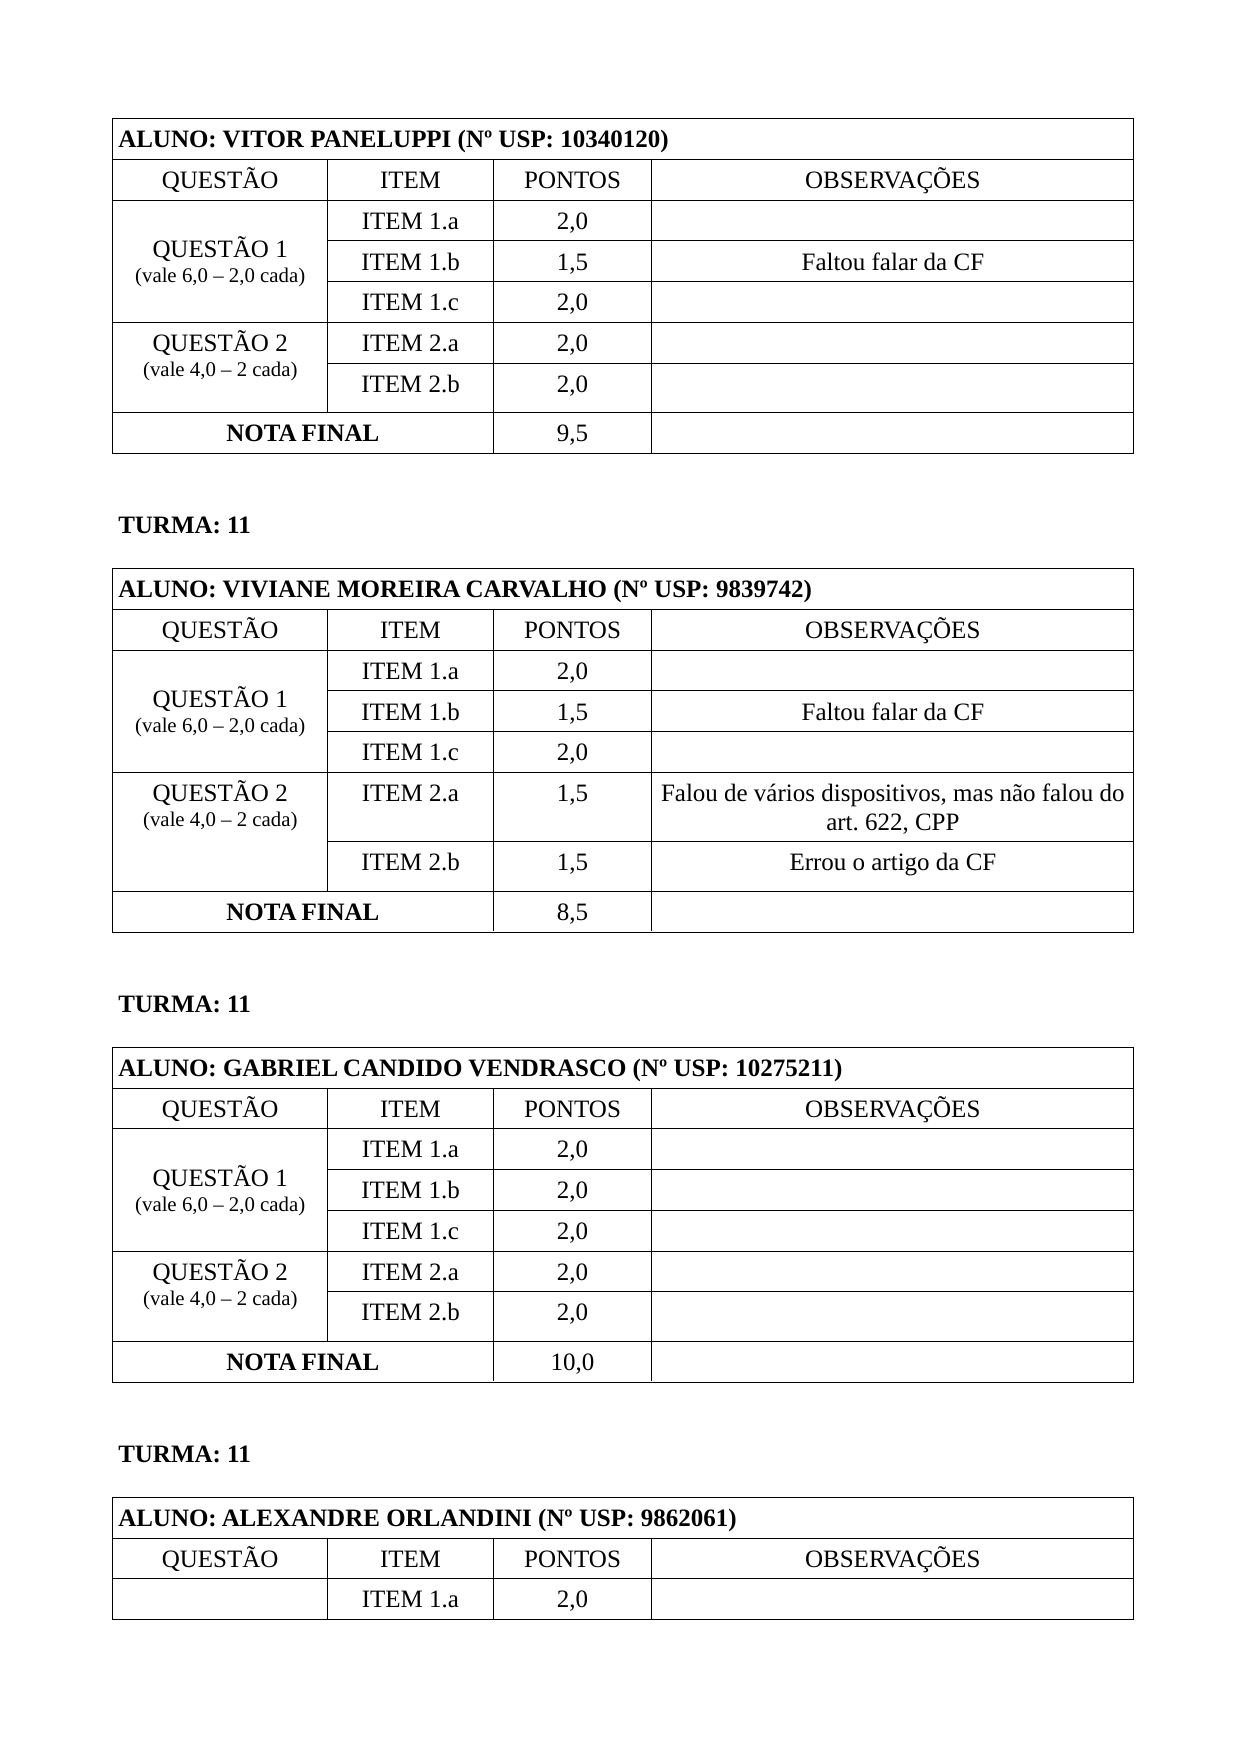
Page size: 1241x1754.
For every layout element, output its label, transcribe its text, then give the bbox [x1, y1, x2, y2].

table_cell ITEM 2.a [328, 1252, 493, 1291]
table_cell QUESTÃO 1 (vale 6,0 – 2,0 cada) [113, 1129, 327, 1251]
table_cell 2,0 [494, 651, 651, 690]
table_cell ITEM 1.a [328, 651, 493, 690]
table_cell [652, 1252, 1133, 1291]
table_cell ITEM 2.b [328, 842, 493, 891]
table_cell ITEM 1.a [328, 1129, 493, 1169]
table_cell 1,5 [494, 842, 651, 891]
table_cell PONTOS [494, 1539, 651, 1578]
table_cell [652, 1579, 1133, 1619]
table_cell QUESTÃO 1 (vale 6,0 – 2,0 cada) [113, 651, 327, 772]
table_cell [652, 1211, 1133, 1251]
table_cell NOTA FINAL [113, 413, 493, 453]
table_cell ITEM [328, 160, 493, 199]
table_cell [652, 1170, 1133, 1210]
table_cell [652, 201, 1133, 240]
table_cell PONTOS [494, 160, 651, 199]
table_cell QUESTÃO 2 (vale 4,0 – 2 cada) [113, 323, 327, 412]
table_cell ITEM [328, 1539, 493, 1578]
text TURMA: 11 [118, 989, 1122, 1018]
table_cell 2,0 [494, 1292, 651, 1341]
table_cell QUESTÃO [113, 1089, 327, 1128]
table_cell Faltou falar da CF [652, 691, 1133, 731]
table_cell [652, 892, 1133, 931]
table_cell QUESTÃO [113, 610, 327, 649]
table_cell 2,0 [494, 1579, 651, 1619]
table_cell OBSERVAÇÕES [652, 160, 1133, 199]
table_cell PONTOS [494, 610, 651, 649]
table_cell ITEM 2.a [328, 773, 493, 841]
table_cell QUESTÃO [113, 1539, 327, 1578]
table_cell Faltou falar da CF [652, 241, 1133, 281]
table_cell ITEM 1.c [328, 1211, 493, 1251]
table_cell ITEM [328, 610, 493, 649]
table_cell ITEM 2.b [328, 364, 493, 412]
table_cell [652, 323, 1133, 362]
table_cell Falou de vários dispositivos, mas não falou do art. 622, CPP [652, 773, 1133, 841]
table_cell Errou o artigo da CF [652, 842, 1133, 891]
table_cell ITEM 1.c [328, 282, 493, 322]
table_cell OBSERVAÇÕES [652, 610, 1133, 649]
table_cell ITEM 1.b [328, 691, 493, 731]
table_cell OBSERVAÇÕES [652, 1539, 1133, 1578]
table_cell QUESTÃO 2 (vale 4,0 – 2 cada) [113, 1252, 327, 1341]
table_cell ITEM 1.b [328, 241, 493, 281]
table_cell [652, 413, 1133, 453]
table_cell 1,5 [494, 773, 651, 841]
table_cell 2,0 [494, 1129, 651, 1169]
table_cell 2,0 [494, 1252, 651, 1291]
table_cell [652, 1292, 1133, 1341]
table_cell 1,5 [494, 691, 651, 731]
table_cell 2,0 [494, 323, 651, 362]
text TURMA: 11 [118, 1439, 1122, 1468]
table_cell 2,0 [494, 201, 651, 240]
table_cell 2,0 [494, 1170, 651, 1210]
table_cell QUESTÃO 2 (vale 4,0 – 2 cada) [113, 773, 327, 891]
table_cell 2,0 [494, 732, 651, 772]
table_cell 2,0 [494, 1211, 651, 1251]
table_cell ITEM 1.c [328, 732, 493, 772]
table_cell PONTOS [494, 1089, 651, 1128]
table_cell ITEM 2.b [328, 1292, 493, 1341]
table_cell [652, 651, 1133, 690]
table_cell 1,5 [494, 241, 651, 281]
table_cell ITEM 1.a [328, 1579, 493, 1619]
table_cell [113, 1579, 327, 1619]
table_cell ITEM [328, 1089, 493, 1128]
table_cell 2,0 [494, 282, 651, 322]
table_cell ITEM 1.b [328, 1170, 493, 1210]
table_cell 9,5 [494, 413, 651, 453]
table_cell QUESTÃO [113, 160, 327, 199]
table_cell ITEM 2.a [328, 323, 493, 362]
table_cell ITEM 1.a [328, 201, 493, 240]
table_header ALUNO: ALEXANDRE ORLANDINI (Nº USP: 9862061) [113, 1498, 1133, 1538]
table_header ALUNO: VITOR PANELUPPI (Nº USP: 10340120) [113, 119, 1133, 159]
table_cell [652, 364, 1133, 412]
text TURMA: 11 [118, 511, 1122, 539]
table_cell [652, 282, 1133, 322]
table_cell QUESTÃO 1 (vale 6,0 – 2,0 cada) [113, 201, 327, 322]
table_header ALUNO: VIVIANE MOREIRA CARVALHO (Nº USP: 9839742) [113, 569, 1133, 609]
table_cell NOTA FINAL [113, 1342, 493, 1381]
table_header ALUNO: GABRIEL CANDIDO VENDRASCO (Nº USP: 10275211) [113, 1048, 1133, 1088]
table_cell 10,0 [494, 1342, 651, 1381]
table_cell 2,0 [494, 364, 651, 412]
table_cell NOTA FINAL [113, 892, 493, 931]
table_cell [652, 1129, 1133, 1169]
table_cell [652, 732, 1133, 772]
table_cell [652, 1342, 1133, 1381]
table_cell OBSERVAÇÕES [652, 1089, 1133, 1128]
table_cell 8,5 [494, 892, 651, 931]
